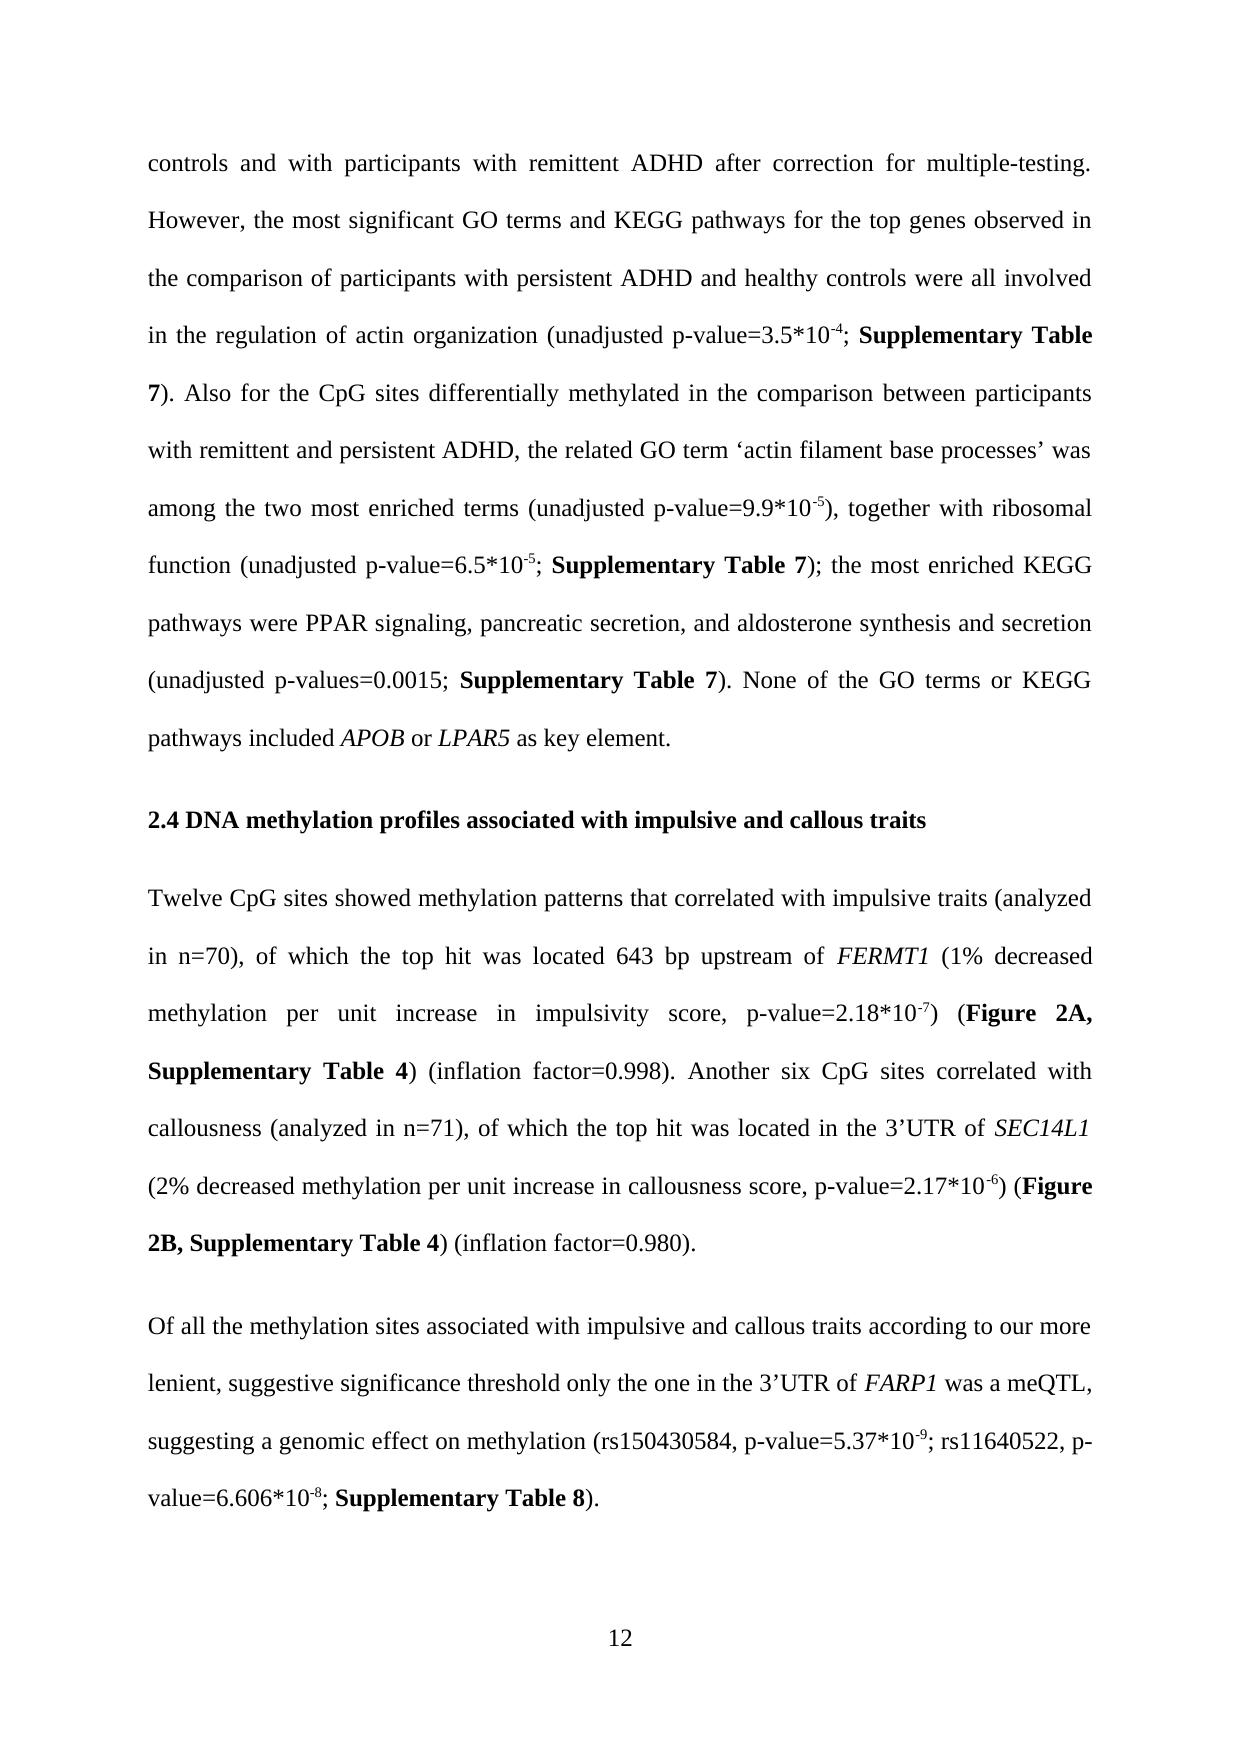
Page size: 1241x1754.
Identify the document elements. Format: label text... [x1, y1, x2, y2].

subtitle 2.4 DNA methylation profiles associated with impulsive and callous traits [148, 805, 1093, 834]
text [148, 148, 1093, 751]
text Of all the methylation sites associated with impulsive and callous traits according to our more lenient, suggestive significance threshold only the one in the 3’UTR of FARP1 was a meQTL, suggesting a genomic effect on methylation (rs150430584, p-value=5.37*10-9; rs11640522, p-value=6.606*10-8; Supplementary Table 8). [148, 1311, 1093, 1512]
text Twelve CpG sites showed methylation patterns that correlated with impulsive traits (analyzed in n=70), of which the top hit was located 643 bp upstream of FERMT1 (1% decreased methylation per unit increase in impulsivity score, p-value=2.18*10-7) (Figure 2A, Supplementary Table 4) (inflation factor=0.998). Another six CpG sites correlated with callousness (analyzed in n=71), of which the top hit was located in the 3’UTR of SEC14L1 (2% decreased methylation per unit increase in callousness score, p-value=2.17*10-6) (Figure 2B, Supplementary Table 4) (inflation factor=0.980). [148, 883, 1093, 1257]
